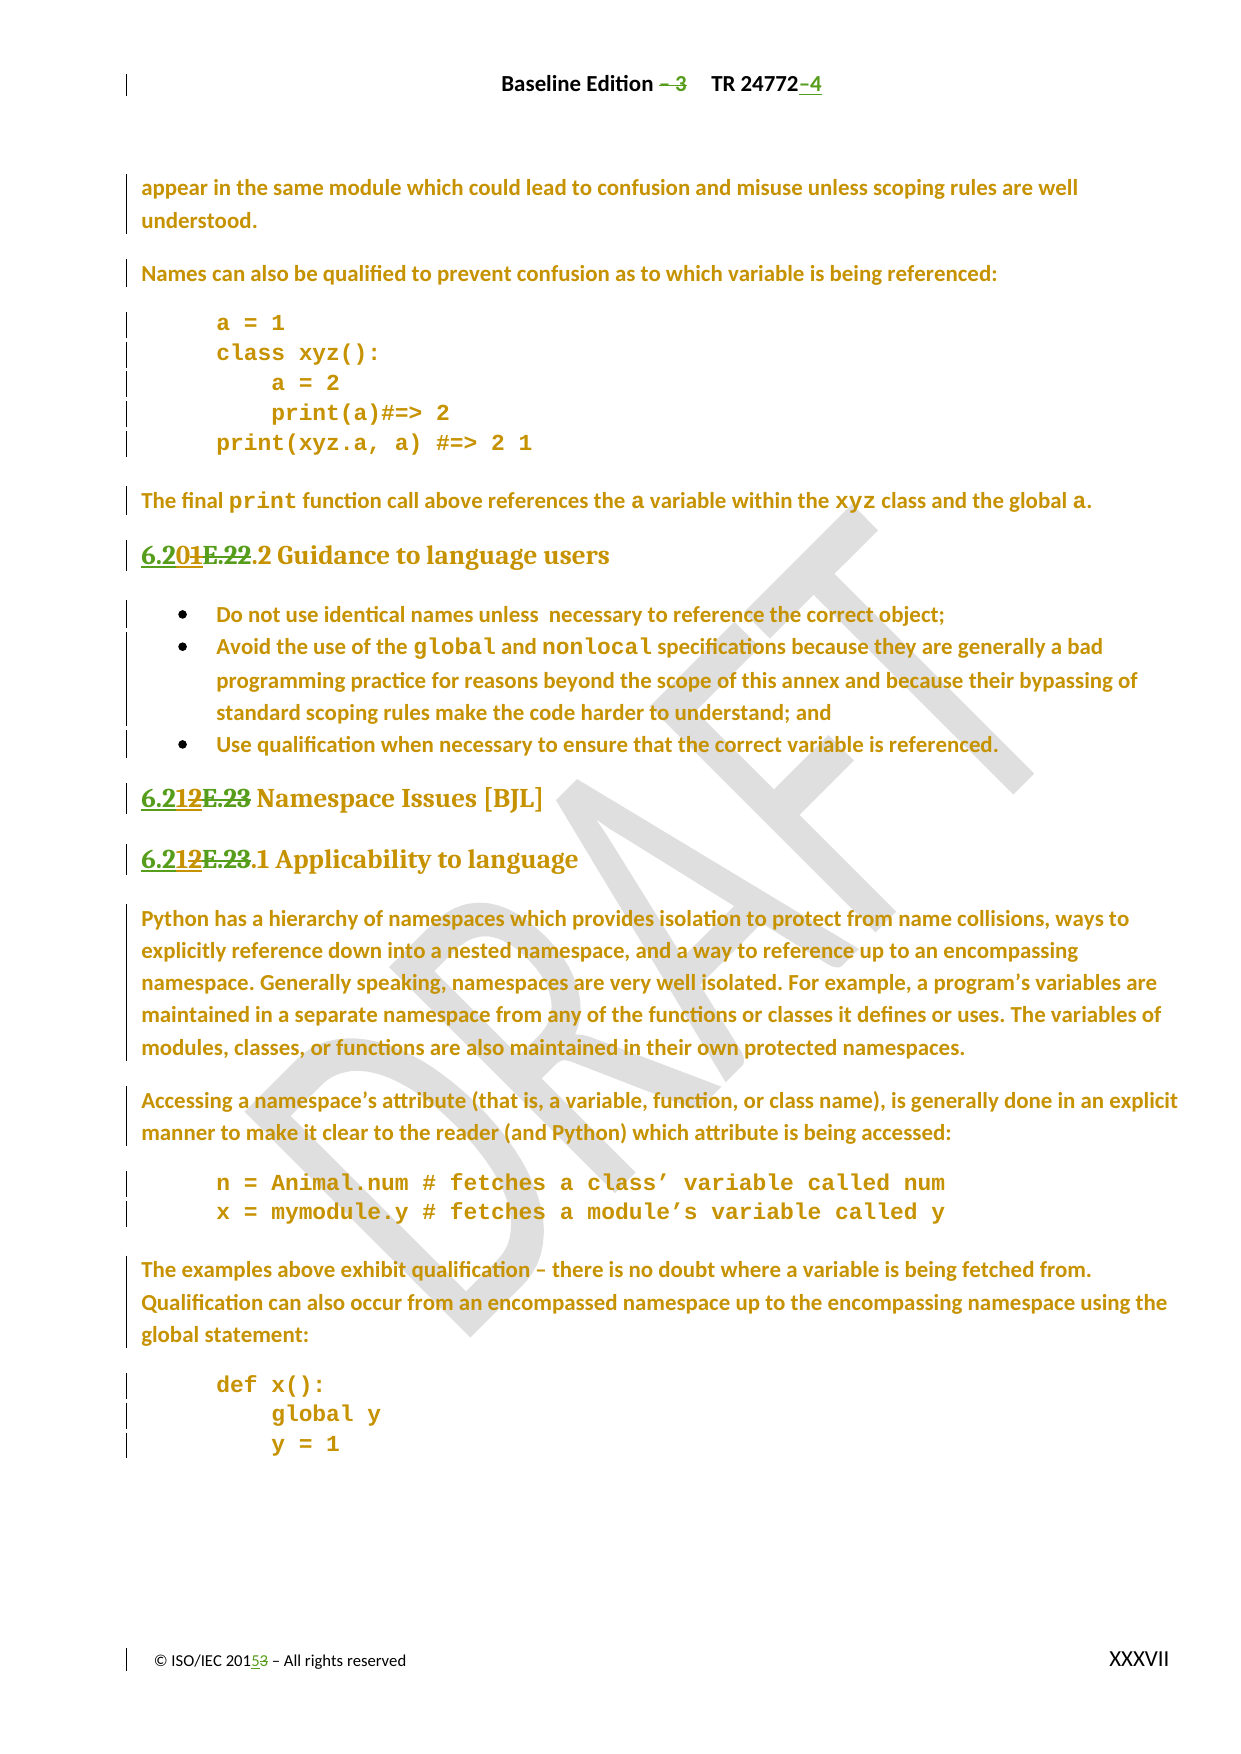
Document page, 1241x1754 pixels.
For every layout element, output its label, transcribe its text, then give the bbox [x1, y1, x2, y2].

text The examples above exhibit qualification – there is no doubt where a variable is being fetched from. Qualification can also occur from an encompassed namespace up to the encompassing namespace using the global statement: [141, 1256, 1182, 1348]
text a = 1 [141, 312, 1182, 338]
text class xyz(): [141, 342, 1182, 367]
text print(xyz.a, a) #=> 2 1 [141, 431, 1182, 457]
text print(a)#=> 2 [141, 401, 1182, 427]
list Use qualification when necessary to ensure that the correct variable is referenced. [178, 730, 1182, 758]
subtitle .1 Applicability to language [141, 844, 1182, 875]
text Python has a hierarchy of namespaces which provides isolation to protect from name collisions, ways to explicitly reference down into a nested namespace, and a way to reference up to an encompassing namespace. Generally speaking, namespaces are very well isolated. For example, a program’s variables are maintained in a separate namespace from any of the functions or classes it defines or uses. The variables of modules, classes, or functions are also maintained in their own protected namespaces. [141, 904, 1182, 1061]
subtitle .2 Guidance to language users [141, 540, 1182, 571]
text Names can also be qualified to prevent confusion as to which variable is being referenced: [141, 259, 1182, 287]
text n = Animal.num # fetches a class’ variable called num [141, 1171, 1182, 1197]
text x = mymodule.y # fetches a module’s variable called y [141, 1201, 1182, 1227]
text global y [141, 1403, 1182, 1429]
text y = 1 [141, 1432, 1182, 1458]
list Avoid the use of the global and nonlocal specifications because they are generally a bad programming practice for reasons beyond the scope of this annex and because their bypassing of standard scoping rules make the code harder to understand; and [178, 632, 1182, 726]
text def x(): [141, 1373, 1182, 1399]
text Accessing a namespace’s attribute (that is, a variable, function, or class name), is generally done in an explicit manner to make it clear to the reader (and Python) which attribute is being accessed: [141, 1086, 1182, 1146]
text The final print function call above references the a variable within the xyz class and the global a. [141, 486, 1182, 515]
list Do not use identical names unless necessary to reference the correct object; [178, 600, 1182, 628]
text a = 2 [141, 371, 1182, 397]
subtitle Namespace Issues [BJL] [141, 783, 1182, 814]
